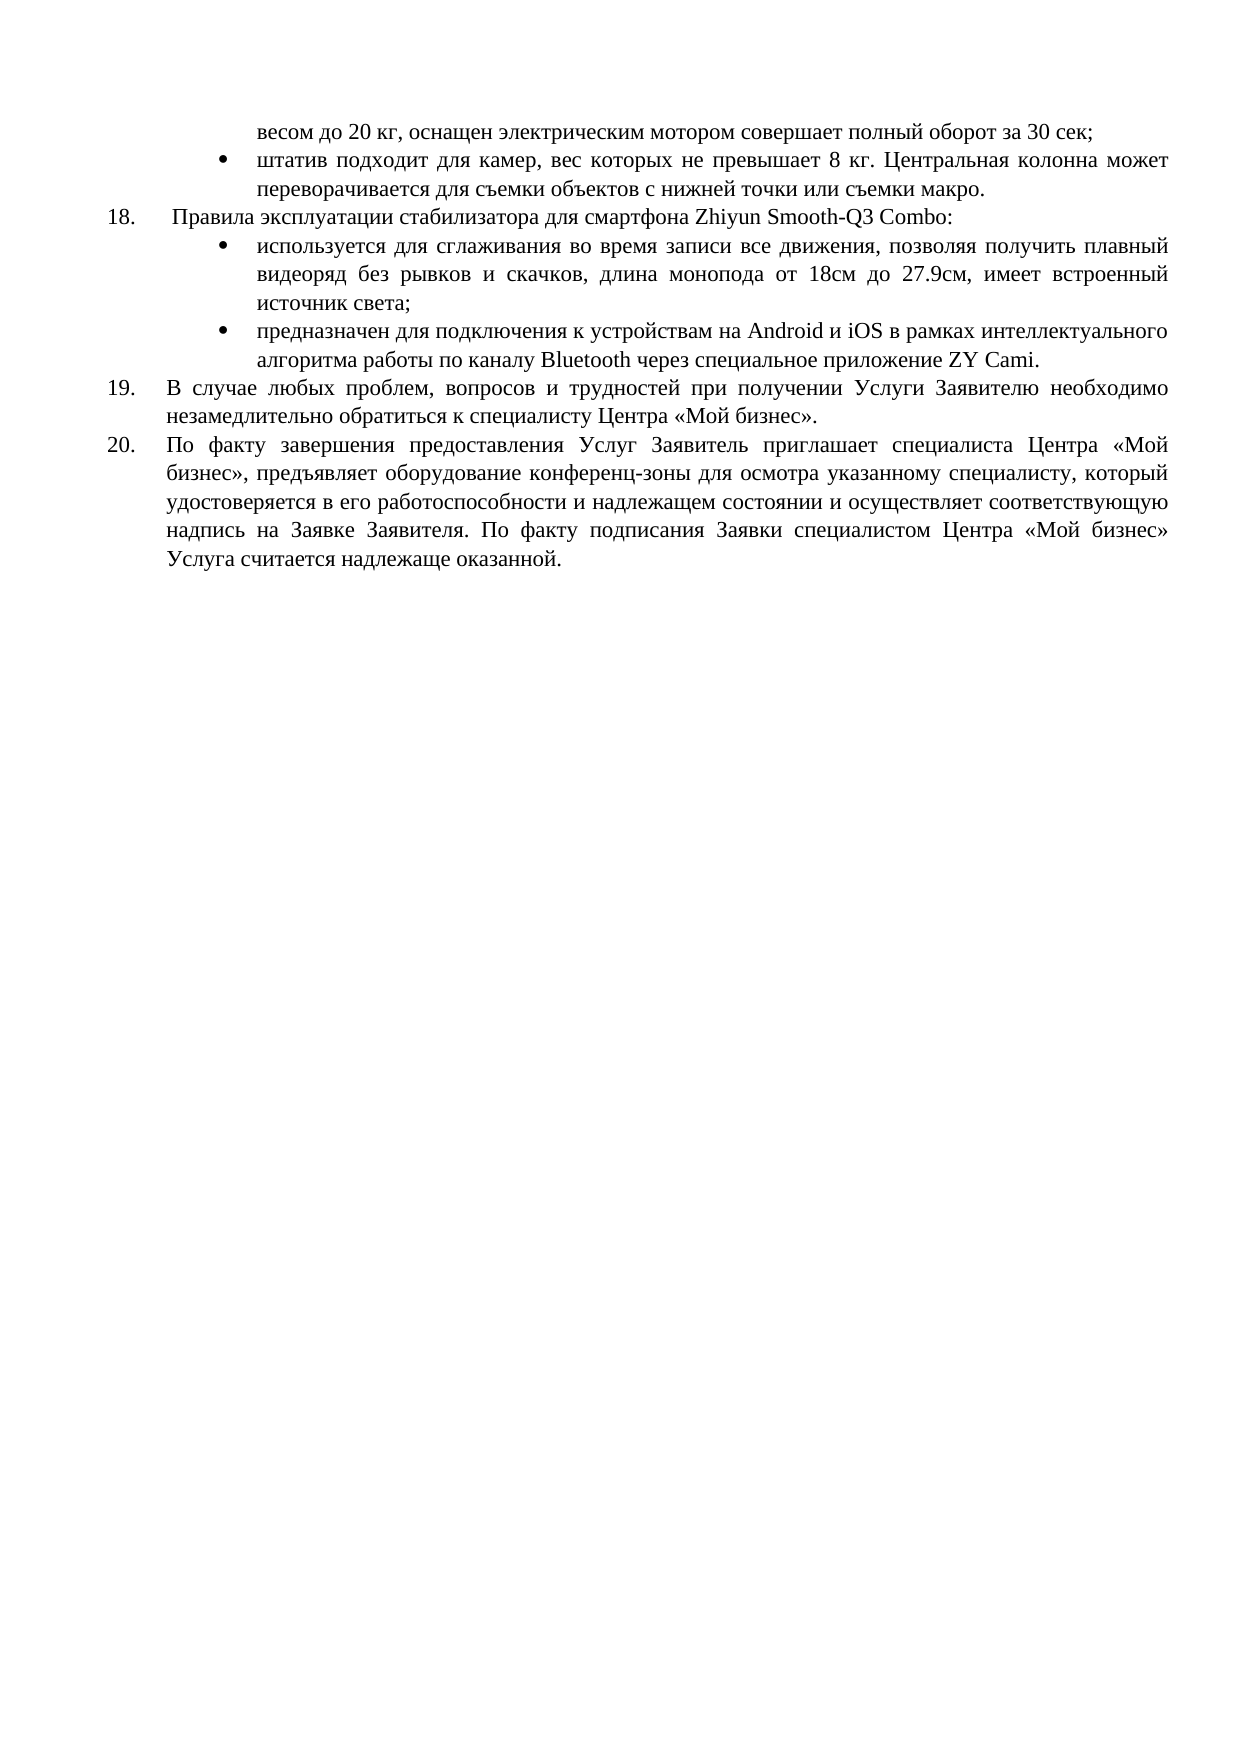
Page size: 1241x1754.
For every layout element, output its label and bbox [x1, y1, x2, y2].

table_cell [96, 118, 1181, 616]
